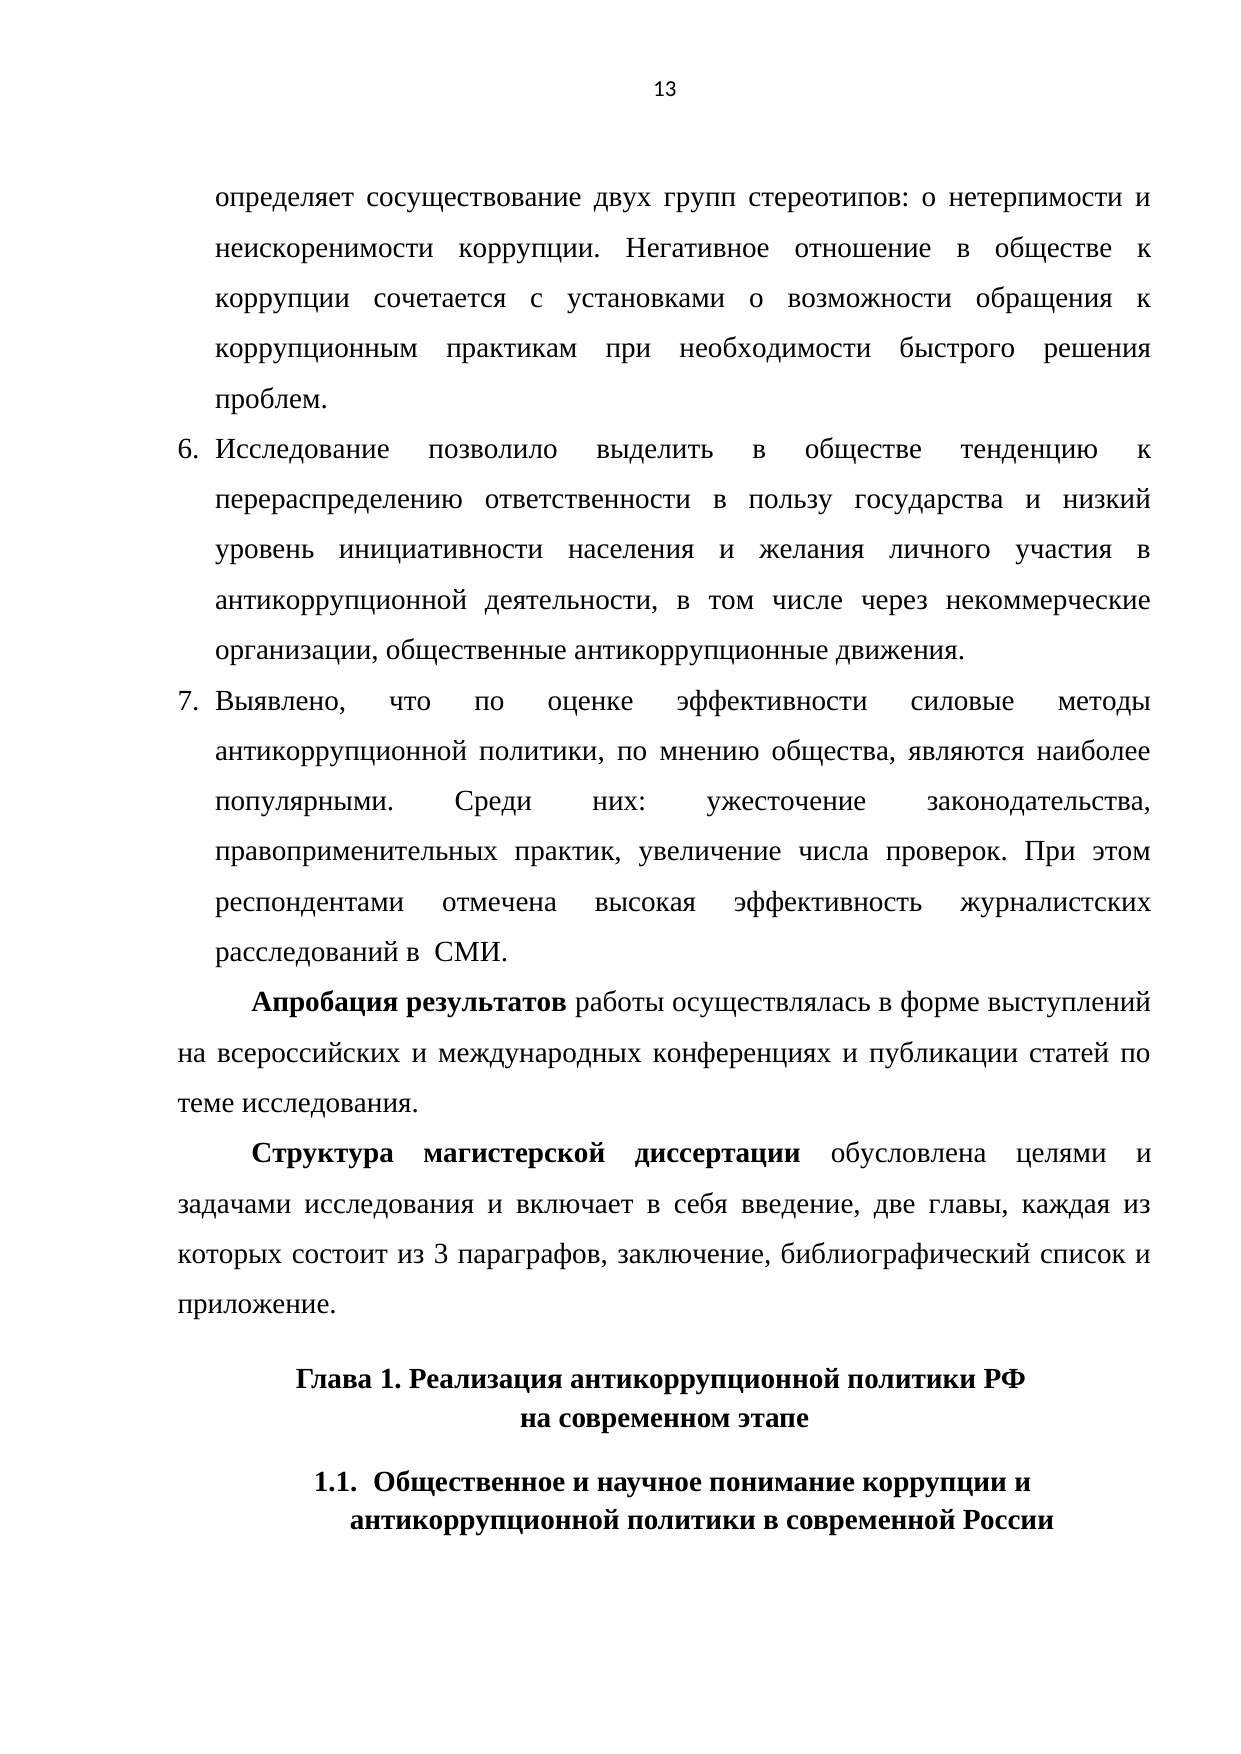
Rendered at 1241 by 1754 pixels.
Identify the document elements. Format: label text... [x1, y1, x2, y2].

subtitle Общественное и научное понимание коррупции и антикоррупционной политики в современной России [215, 1464, 1152, 1536]
text Структура магистерской диссертации обусловлена целями и задачами исследования и включает в себя введение, две главы, каждая из которых состоит из 3 параграфов, заключение, библиографический список и приложение. [177, 1135, 1152, 1320]
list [177, 179, 1152, 414]
list Выявлено, что по оценке эффективности силовые методы антикоррупционной политики, по мнению общества, являются наиболее популярными. Среди них: ужесточение законодательства, правоприменительных практик, увеличение числа проверок. При этом респондентами отмечена высокая эффективность журналистских расследований в СМИ. [177, 683, 1152, 968]
subtitle Глава 1. Реализация антикоррупционной политики РФ на современном этапе [177, 1362, 1152, 1434]
text Апробация результатов работы осуществлялась в форме выступлений на всероссийских и международных конференциях и публикации статей по теме исследования. [177, 984, 1152, 1119]
list Исследование позволило выделить в обществе тенденцию к перераспределению ответственности в пользу государства и низкий уровень инициативности населения и желания личного участия в антикоррупционной деятельности, в том числе через некоммерческие организации, общественные антикоррупционные движения. [177, 431, 1152, 666]
